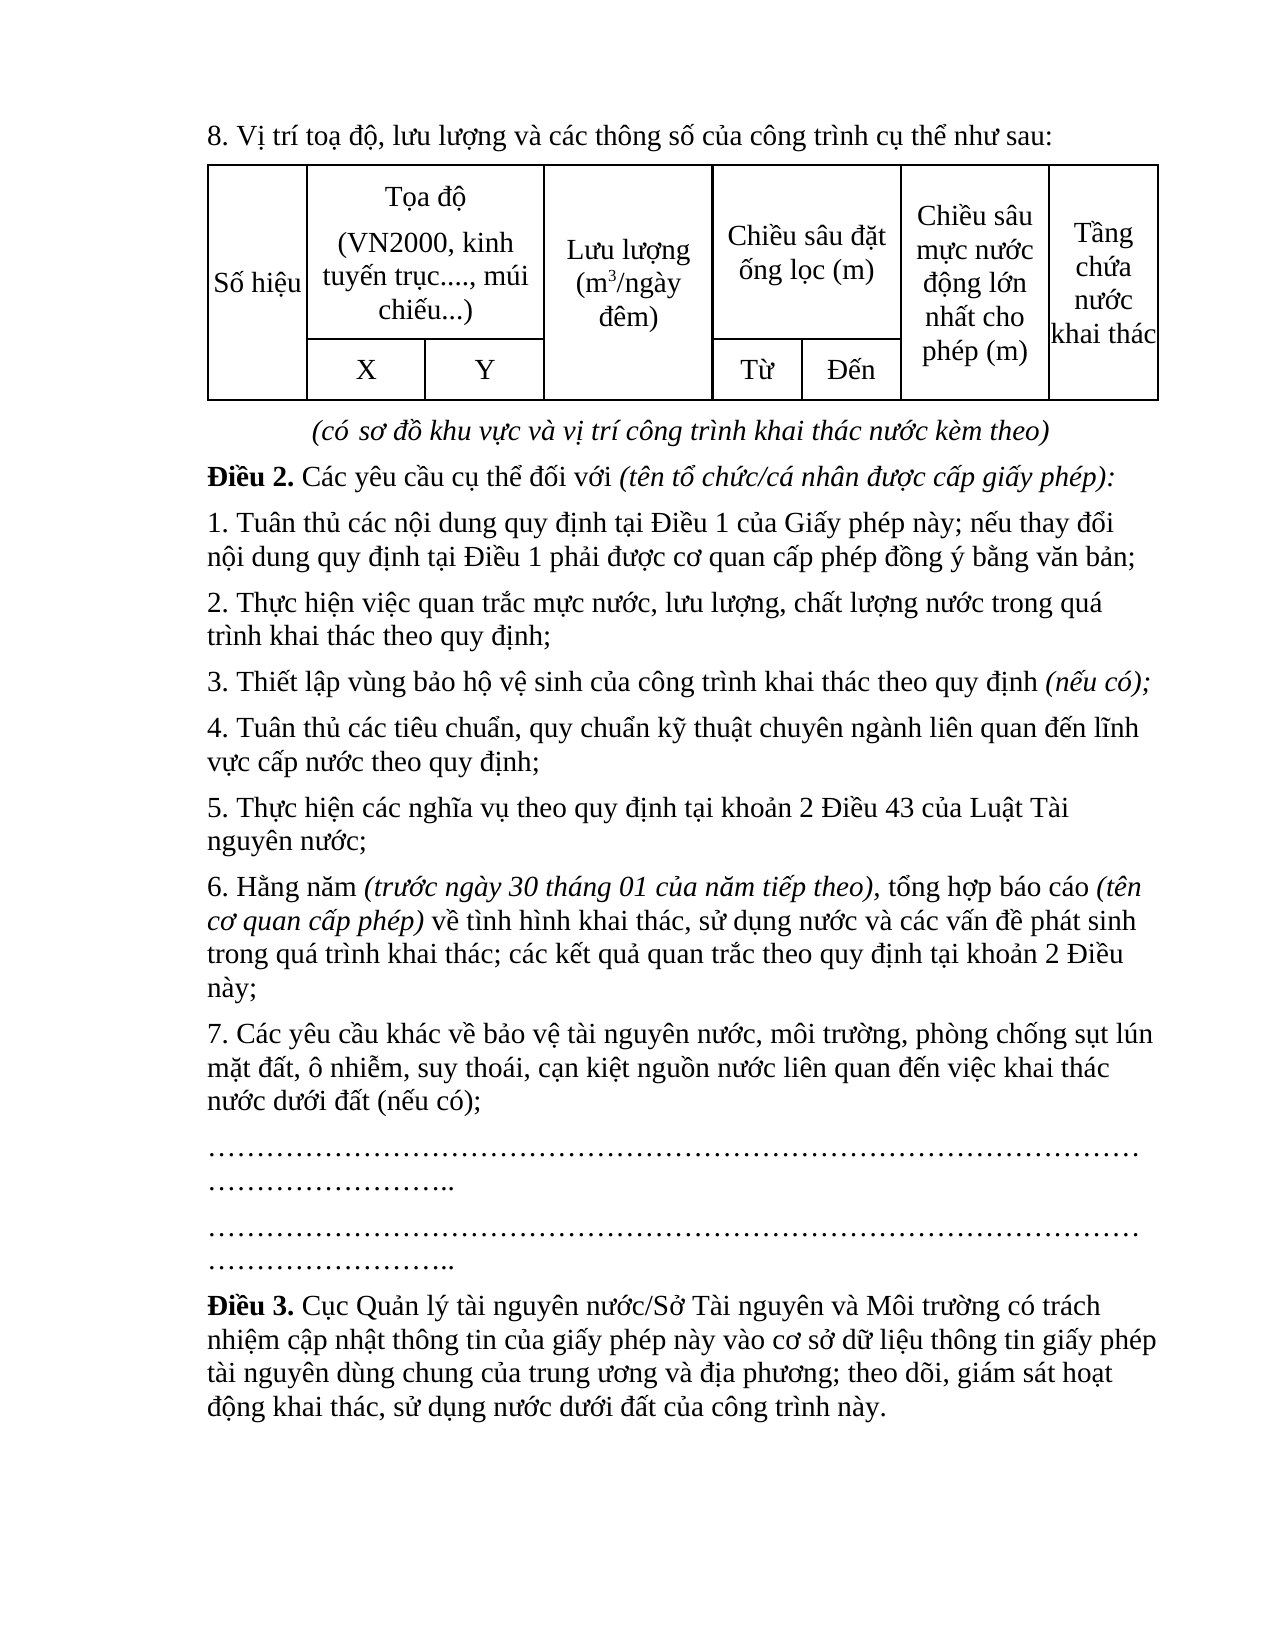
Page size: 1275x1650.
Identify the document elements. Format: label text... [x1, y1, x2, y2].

text 8. Vị trí toạ độ, lưu lượng và các thông số của công trình cụ thể như sau: [207, 118, 1157, 152]
text ………………………………………………………………………………………………………….. [207, 1129, 1157, 1196]
text 5. Thực hiện các nghĩa vụ theo quy định tại khoản 2 Điều 43 của Luật Tài nguyên nước; [207, 790, 1157, 857]
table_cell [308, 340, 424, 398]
text 2. Thực hiện việc quan trắc mực nước, lưu lượng, chất lượng nước trong quá trình khai thác theo quy định; [207, 585, 1157, 652]
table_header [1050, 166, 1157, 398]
text 7. Các yêu cầu khác về bảo vệ tài nguyên nước, môi trường, phòng chống sụt lún mặt đất, ô nhiễm, suy thoái, cạn kiệt nguồn nước liên quan đến việc khai thác nước dưới đất (nếu có); [207, 1016, 1157, 1117]
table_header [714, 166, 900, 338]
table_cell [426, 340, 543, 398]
text 1. Tuân thủ các nội dung quy định tại Điều 1 của Giấy phép này; nếu thay đổi nội dung quy định tại Điều 1 phải được cơ quan cấp phép đồng ý bằng văn bản; [207, 505, 1157, 572]
text 4. Tuân thủ các tiêu chuẩn, quy chuẩn kỹ thuật chuyên ngành liên quan đến lĩnh vực cấp nước theo quy định; [207, 710, 1157, 777]
text Điều 3. Cục Quản lý tài nguyên nước/Sở Tài nguyên và Môi trường có trách nhiệm cập nhật thông tin của giấy phép này vào cơ sở dữ liệu thông tin giấy phép tài nguyên dùng chung của trung ương và địa phương; theo dõi, giám sát hoạt động khai thác, sử dụng nước dưới đất của công trình này. [207, 1288, 1157, 1423]
text 3. Thiết lập vùng bảo hộ vệ sinh của công trình khai thác theo quy định (nếu có); [207, 664, 1157, 698]
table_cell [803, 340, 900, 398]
text 6. Hằng năm (trước ngày 30 tháng 01 của năm tiếp theo), tổng hợp báo cáo (tên cơ quan cấp phép) về tình hình khai thác, sử dụng nước và các vấn đề phát sinh trong quá trình khai thác; các kết quả quan trắc theo quy định tại khoản 2 Điều này; [207, 869, 1157, 1004]
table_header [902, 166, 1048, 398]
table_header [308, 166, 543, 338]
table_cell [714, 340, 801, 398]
text Điều 2. Các yêu cầu cụ thể đối với (tên tổ chức/cá nhân được cấp giấy phép): [207, 459, 1157, 493]
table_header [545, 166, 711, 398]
text ………………………………………………………………………………………………………….. [207, 1209, 1157, 1276]
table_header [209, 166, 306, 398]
text (có sơ đồ khu vực và vị trí công trình khai thác nước kèm theo) [207, 413, 1157, 447]
